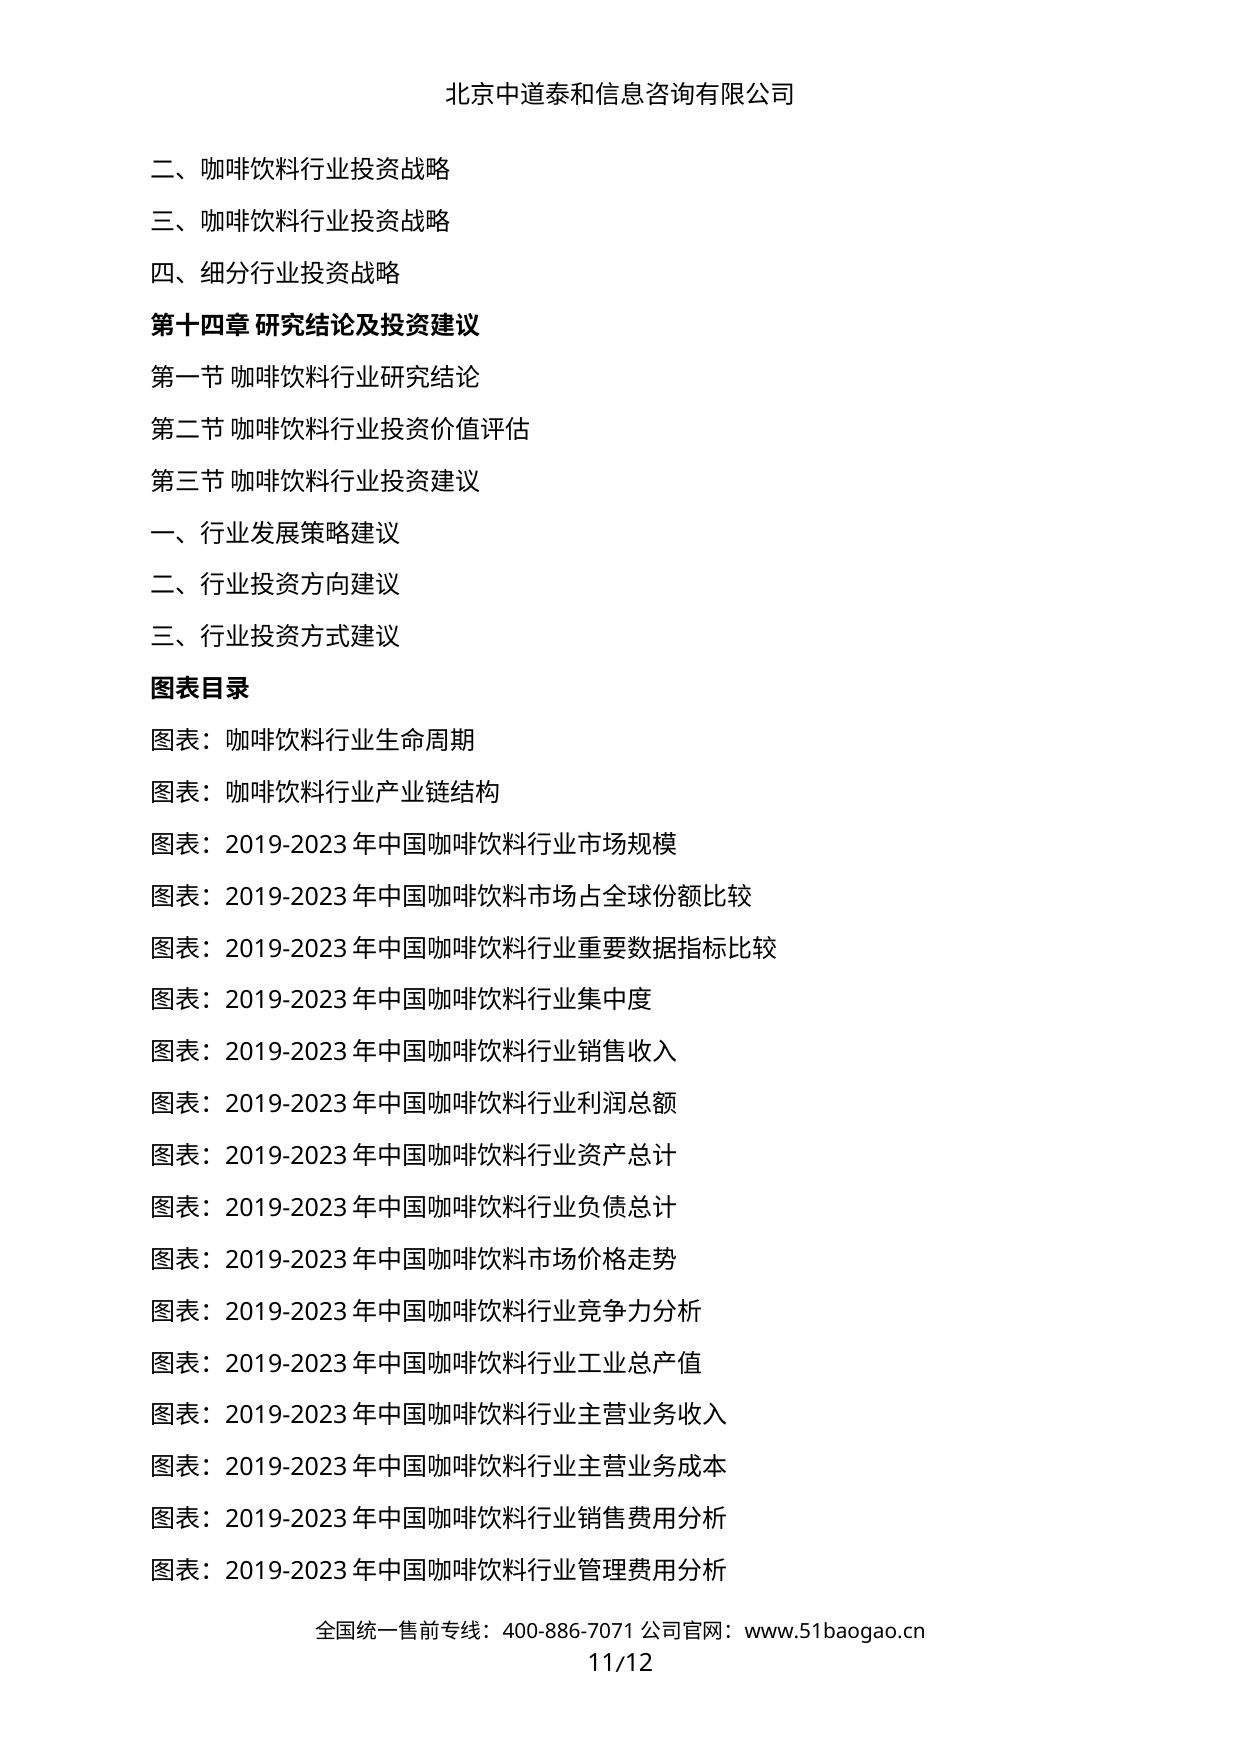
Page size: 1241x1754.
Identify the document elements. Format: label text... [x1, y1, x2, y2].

text 图表：2019-2023年中国咖啡饮料行业利润总额 [150, 1084, 1090, 1120]
text 图表：2019-2023年中国咖啡饮料行业资产总计 [150, 1136, 1090, 1172]
text 图表：2019-2023年中国咖啡饮料市场价格走势 [150, 1239, 1090, 1276]
text 图表：2019-2023年中国咖啡饮料行业工业总产值 [150, 1343, 1090, 1379]
text 图表：2019-2023年中国咖啡饮料行业竞争力分析 [150, 1291, 1090, 1327]
text 图表目录 [150, 669, 1090, 705]
text 一、行业发展策略建议 [150, 513, 1090, 549]
text 图表：2019-2023年中国咖啡饮料行业销售收入 [150, 1032, 1090, 1068]
text 图表：2019-2023年中国咖啡饮料行业负债总计 [150, 1187, 1090, 1224]
text 图表：咖啡饮料行业生命周期 [150, 721, 1090, 757]
text 图表：2019-2023年中国咖啡饮料行业管理费用分析 [150, 1551, 1090, 1587]
text 图表：2019-2023年中国咖啡饮料行业销售费用分析 [150, 1499, 1090, 1535]
text 图表：2019-2023年中国咖啡饮料行业主营业务成本 [150, 1447, 1090, 1483]
text 二、咖啡饮料行业投资战略 [150, 150, 1090, 186]
text 图表：2019-2023年中国咖啡饮料市场占全球份额比较 [150, 876, 1090, 912]
text 第一节 咖啡饮料行业研究结论 [150, 357, 1090, 394]
text 图表：2019-2023年中国咖啡饮料行业集中度 [150, 980, 1090, 1016]
text 图表：2019-2023年中国咖啡饮料行业重要数据指标比较 [150, 928, 1090, 964]
text 图表：2019-2023年中国咖啡饮料行业市场规模 [150, 824, 1090, 861]
text 三、行业投资方式建议 [150, 617, 1090, 653]
text 第十四章 研究结论及投资建议 [150, 306, 1090, 342]
text 三、咖啡饮料行业投资战略 [150, 202, 1090, 238]
text 图表：咖啡饮料行业产业链结构 [150, 772, 1090, 809]
text 四、细分行业投资战略 [150, 254, 1090, 290]
text 图表：2019-2023年中国咖啡饮料行业主营业务收入 [150, 1395, 1090, 1431]
text 第二节 咖啡饮料行业投资价值评估 [150, 409, 1090, 446]
text 第三节 咖啡饮料行业投资建议 [150, 461, 1090, 497]
text 二、行业投资方向建议 [150, 565, 1090, 601]
